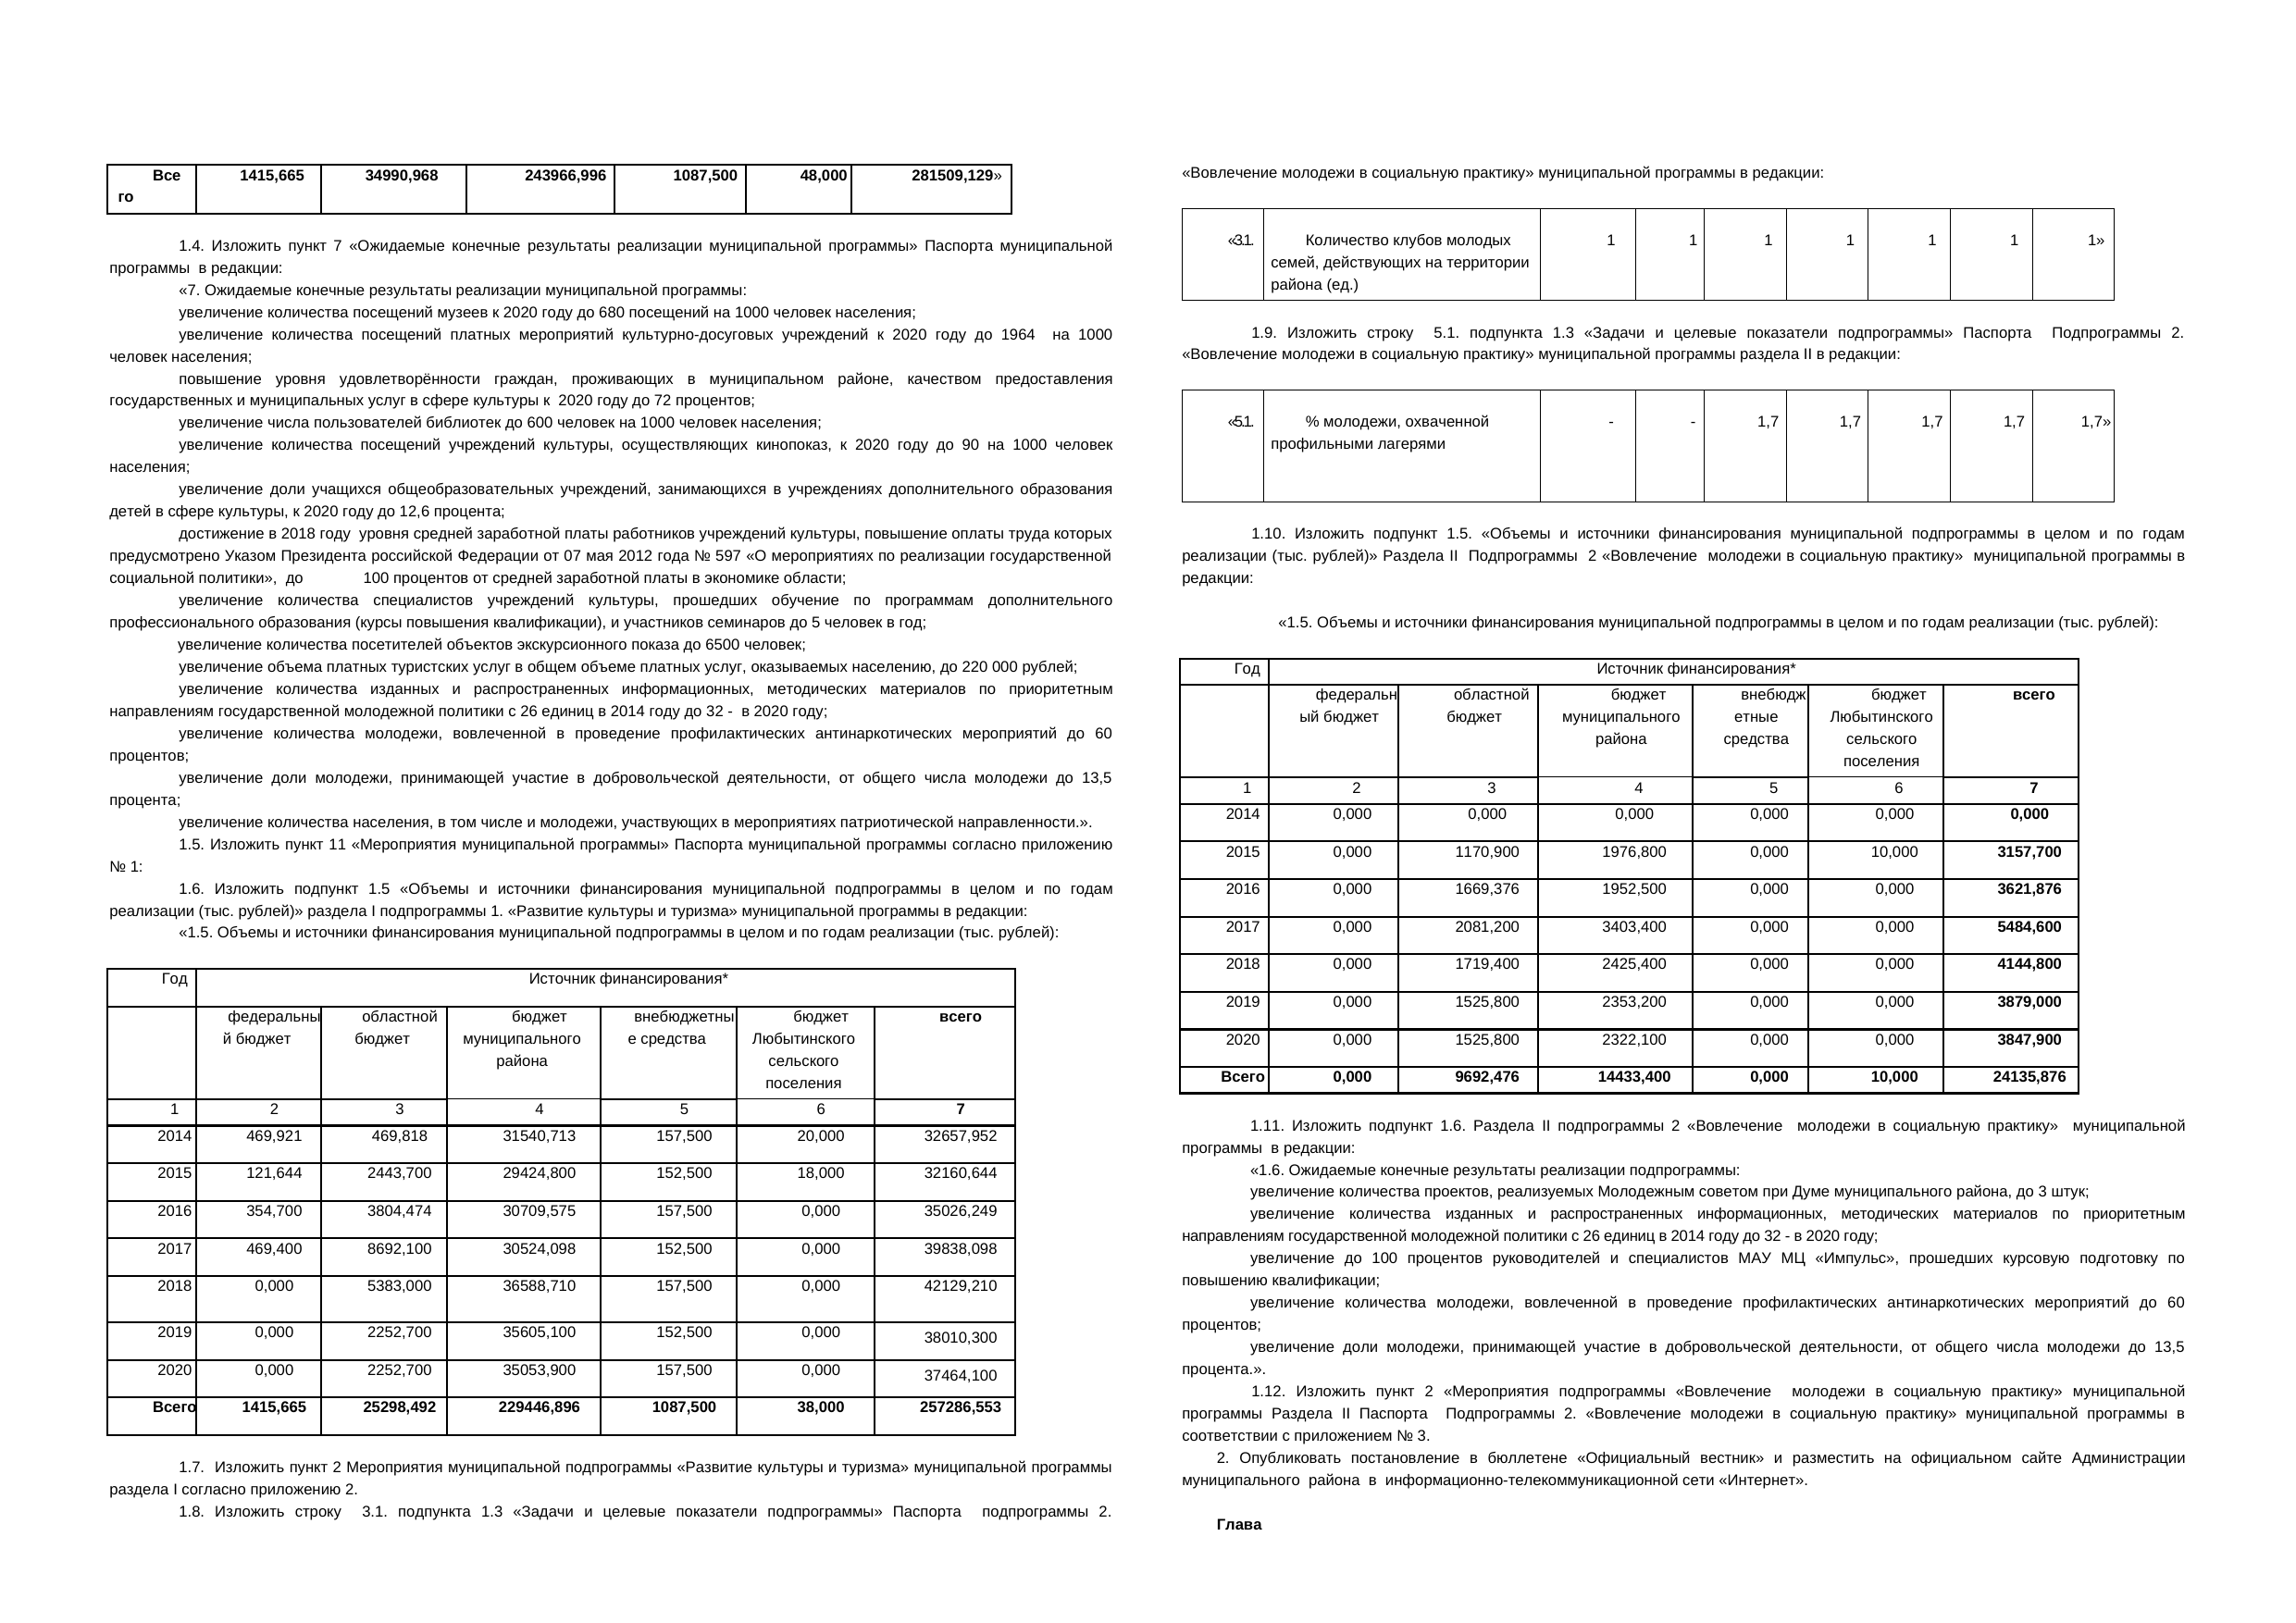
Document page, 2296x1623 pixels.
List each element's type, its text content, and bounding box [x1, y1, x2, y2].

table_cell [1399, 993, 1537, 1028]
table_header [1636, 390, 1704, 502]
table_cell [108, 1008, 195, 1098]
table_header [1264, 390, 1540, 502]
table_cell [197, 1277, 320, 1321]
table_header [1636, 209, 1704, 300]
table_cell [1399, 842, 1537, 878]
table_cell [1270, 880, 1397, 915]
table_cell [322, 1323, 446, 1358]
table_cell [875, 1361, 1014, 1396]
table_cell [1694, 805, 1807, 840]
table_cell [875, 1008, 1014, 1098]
text Глава [1182, 1516, 2235, 1533]
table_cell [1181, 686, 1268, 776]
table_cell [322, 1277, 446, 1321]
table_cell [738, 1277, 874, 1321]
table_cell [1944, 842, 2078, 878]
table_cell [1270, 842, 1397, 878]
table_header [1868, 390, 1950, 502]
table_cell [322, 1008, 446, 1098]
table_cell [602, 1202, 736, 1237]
text 1.5. Изложить пункт 11 «Мероприятия муниципальной программы» Паспорта муниципальной программы согласно приложению № 1: [109, 835, 1113, 875]
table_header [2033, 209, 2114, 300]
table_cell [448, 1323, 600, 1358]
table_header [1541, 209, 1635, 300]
text 1.10. Изложить подпункт 1.5. «Объемы и источники финансирования муниципальной подпрограммы в целом и по годам реализации (тыс. рублей)» Раздела II Подпрограммы 2 «Вовлечение молодежи в социальную практику» муниципальной программы в редакции: [1182, 525, 2186, 587]
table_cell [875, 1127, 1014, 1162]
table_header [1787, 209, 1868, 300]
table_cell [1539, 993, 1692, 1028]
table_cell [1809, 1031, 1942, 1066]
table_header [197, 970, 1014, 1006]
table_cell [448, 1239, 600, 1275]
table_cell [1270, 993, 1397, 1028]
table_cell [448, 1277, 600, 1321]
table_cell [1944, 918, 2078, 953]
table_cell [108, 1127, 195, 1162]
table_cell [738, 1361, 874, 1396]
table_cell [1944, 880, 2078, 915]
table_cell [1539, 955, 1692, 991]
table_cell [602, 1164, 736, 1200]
text 1.4. Изложить пункт 7 «Ожидаемые конечные результаты реализации муниципальной программы» Паспорта муниципальной программы в редакции: [109, 237, 1113, 277]
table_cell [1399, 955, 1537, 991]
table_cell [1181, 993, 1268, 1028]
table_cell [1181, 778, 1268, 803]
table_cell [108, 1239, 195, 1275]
text 2. Опубликовать постановление в бюллетене «Официальный вестник» и разместить на официальном сайте Администрации муниципального района в информационно-телекоммуникационной сети «Интернет». [1182, 1449, 2186, 1489]
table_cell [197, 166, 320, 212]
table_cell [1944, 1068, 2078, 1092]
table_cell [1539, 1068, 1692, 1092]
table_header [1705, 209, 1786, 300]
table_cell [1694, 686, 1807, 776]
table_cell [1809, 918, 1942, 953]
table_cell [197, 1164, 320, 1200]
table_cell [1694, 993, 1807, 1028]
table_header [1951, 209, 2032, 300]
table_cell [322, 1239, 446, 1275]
text увеличение количества специалистов учреждений культуры, прошедших обучение по программам дополнительного профессионального образования (курсы повышения квалификации), и участников семинаров до 5 человек в год; [109, 591, 1113, 631]
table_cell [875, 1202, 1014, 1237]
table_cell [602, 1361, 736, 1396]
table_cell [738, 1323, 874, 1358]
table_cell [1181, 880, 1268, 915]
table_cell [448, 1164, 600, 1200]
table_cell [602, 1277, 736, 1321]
text увеличение количества посещений музеев к 2020 году до 680 посещений на 1000 человек населения; [109, 303, 1113, 321]
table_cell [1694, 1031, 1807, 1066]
text «1.5. Объемы и источники финансирования муниципальной подпрограммы в целом и по годам реализации (тыс. рублей): [109, 923, 1113, 941]
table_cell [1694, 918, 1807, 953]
text повышение уровня удовлетворённости граждан, проживающих в муниципальном районе, качеством предоставления государственных и муниципальных услуг в сфере культуры к 2020 году до 72 процентов; [109, 369, 1113, 409]
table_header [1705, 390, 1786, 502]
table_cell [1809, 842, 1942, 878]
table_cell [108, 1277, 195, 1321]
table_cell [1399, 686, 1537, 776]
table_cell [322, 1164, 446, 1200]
text увеличение до 100 процентов руководителей и специалистов МАУ МЦ «Импульс», прошедших курсовую подготовку по повышению квалификации; [1182, 1249, 2186, 1289]
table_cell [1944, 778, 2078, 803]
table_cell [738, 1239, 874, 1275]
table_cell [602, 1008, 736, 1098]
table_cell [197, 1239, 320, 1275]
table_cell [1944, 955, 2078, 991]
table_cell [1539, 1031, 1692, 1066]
text 1.8. Изложить строку 3.1. подпункта 1.3 «Задачи и целевые показатели подпрограммы» Паспорта подпрограммы 2. «Вовлечение молодежи в социальную практику» муниципальной программы в редакции: [109, 1503, 1113, 1520]
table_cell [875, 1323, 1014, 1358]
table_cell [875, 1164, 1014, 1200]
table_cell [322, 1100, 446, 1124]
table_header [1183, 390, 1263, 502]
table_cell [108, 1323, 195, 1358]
text 1.8. Изложить строку 3.1. подпункта 1.3 «Задачи и целевые показатели подпрограммы» Паспорта подпрограммы 2. «Вовлечение молодежи в социальную практику» муниципальной программы в редакции: [1182, 164, 2186, 181]
text увеличение количества посещений платных мероприятий культурно-досуговых учреждений к 2020 году до 1964 на 1000 человек населения; [109, 325, 1113, 365]
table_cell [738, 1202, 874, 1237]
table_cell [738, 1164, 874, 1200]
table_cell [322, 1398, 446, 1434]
text увеличение количества посетителей объектов экскурсионного показа до 6500 человек; [109, 636, 1113, 653]
text 1.11. Изложить подпункт 1.6. Раздела II подпрограммы 2 «Вовлечение молодежи в социальную практику» муниципальной программы в редакции: [1182, 1116, 2186, 1156]
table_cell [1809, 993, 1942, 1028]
text увеличение количества населения, в том числе и молодежи, участвующих в мероприятиях патриотической направленности.». [109, 812, 1113, 831]
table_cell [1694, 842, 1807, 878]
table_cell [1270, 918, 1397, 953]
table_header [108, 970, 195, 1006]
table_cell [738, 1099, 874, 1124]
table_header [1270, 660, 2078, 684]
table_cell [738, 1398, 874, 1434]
text увеличение количества изданных и распространенных информационных, методических материалов по приоритетным направлениям государственной молодежной политики с 26 единиц в 2014 году до 32 - в 2020 году; [109, 680, 1113, 720]
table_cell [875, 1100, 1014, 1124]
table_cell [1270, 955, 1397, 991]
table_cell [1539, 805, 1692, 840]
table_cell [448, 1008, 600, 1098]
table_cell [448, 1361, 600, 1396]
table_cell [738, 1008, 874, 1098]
text увеличение доли молодежи, принимающей участие в добровольческой деятельности, от общего числа молодежи до 13,5 процента; [109, 769, 1113, 809]
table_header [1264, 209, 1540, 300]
text увеличение количества посещений учреждений культуры, осуществляющих кинопоказ, к 2020 году до 90 на 1000 человек населения; [109, 436, 1113, 476]
text «1.5. Объемы и источники финансирования муниципальной подпрограммы в целом и по годам реализации (тыс. рублей): [1182, 613, 2186, 631]
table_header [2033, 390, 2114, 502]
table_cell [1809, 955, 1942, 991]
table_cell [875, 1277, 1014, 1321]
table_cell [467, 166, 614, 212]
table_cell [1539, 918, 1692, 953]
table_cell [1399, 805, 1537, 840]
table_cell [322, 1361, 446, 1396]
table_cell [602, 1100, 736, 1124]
text 1.7. Изложить пункт 2 Мероприятия муниципальной подпрограммы «Развитие культуры и туризма» муниципальной программы раздела I согласно приложению 2. [109, 1458, 1113, 1498]
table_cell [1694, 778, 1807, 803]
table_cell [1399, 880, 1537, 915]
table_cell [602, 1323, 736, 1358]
text увеличение объема платных туристских услуг в общем объеме платных услуг, оказываемых населению, до 220 000 рублей; [109, 658, 1113, 675]
text 1.9. Изложить строку 5.1. подпункта 1.3 «Задачи и целевые показатели подпрограммы» Паспорта Подпрограммы 2. «Вовлечение молодежи в социальную практику» муниципальной программы раздела II в редакции: [1182, 323, 2186, 363]
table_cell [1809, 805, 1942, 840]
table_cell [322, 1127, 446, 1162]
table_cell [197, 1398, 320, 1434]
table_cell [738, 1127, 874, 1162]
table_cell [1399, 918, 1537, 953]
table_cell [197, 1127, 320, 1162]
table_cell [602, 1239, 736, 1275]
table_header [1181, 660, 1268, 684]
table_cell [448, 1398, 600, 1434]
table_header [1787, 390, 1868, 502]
text увеличение количества проектов, реализуемых Молодежным советом при Думе муниципального района, до 3 штук; [1182, 1183, 2186, 1200]
text увеличение количества молодежи, вовлеченной в проведение профилактических антинаркотических мероприятий до 60 процентов; [109, 725, 1113, 764]
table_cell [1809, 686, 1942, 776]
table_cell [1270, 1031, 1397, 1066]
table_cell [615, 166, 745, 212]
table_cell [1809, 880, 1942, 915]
text увеличение количества молодежи, вовлеченной в проведение профилактических антинаркотических мероприятий до 60 процентов; [1182, 1294, 2186, 1333]
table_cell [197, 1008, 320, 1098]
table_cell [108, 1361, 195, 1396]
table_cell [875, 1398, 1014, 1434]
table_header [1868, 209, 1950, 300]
text увеличение количества изданных и распространенных информационных, методических материалов по приоритетным направлениям государственной молодежной политики с 26 единиц в 2014 году до 32 - в 2020 году; [1182, 1205, 2186, 1245]
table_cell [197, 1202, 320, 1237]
text увеличение доли учащихся общеобразовательных учреждений, занимающихся в учреждениях дополнительного образования детей в сфере культуры, к 2020 году до 12,6 процента; [109, 480, 1113, 520]
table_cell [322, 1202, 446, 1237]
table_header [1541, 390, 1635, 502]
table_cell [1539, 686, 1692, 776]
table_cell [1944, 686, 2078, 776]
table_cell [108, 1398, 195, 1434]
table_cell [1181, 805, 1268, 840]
text «7. Ожидаемые конечные результаты реализации муниципальной программы: [109, 280, 1113, 299]
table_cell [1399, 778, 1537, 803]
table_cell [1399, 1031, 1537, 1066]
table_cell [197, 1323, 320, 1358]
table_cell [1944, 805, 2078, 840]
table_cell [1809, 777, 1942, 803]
text 1.12. Изложить пункт 2 «Мероприятия подпрограммы «Вовлечение молодежи в социальную практику» муниципальной программы Раздела II Паспорта Подпрограммы 2. «Вовлечение молодежи в социальную практику» муниципальной программы в соответствии с приложением № 3. [1182, 1382, 2186, 1444]
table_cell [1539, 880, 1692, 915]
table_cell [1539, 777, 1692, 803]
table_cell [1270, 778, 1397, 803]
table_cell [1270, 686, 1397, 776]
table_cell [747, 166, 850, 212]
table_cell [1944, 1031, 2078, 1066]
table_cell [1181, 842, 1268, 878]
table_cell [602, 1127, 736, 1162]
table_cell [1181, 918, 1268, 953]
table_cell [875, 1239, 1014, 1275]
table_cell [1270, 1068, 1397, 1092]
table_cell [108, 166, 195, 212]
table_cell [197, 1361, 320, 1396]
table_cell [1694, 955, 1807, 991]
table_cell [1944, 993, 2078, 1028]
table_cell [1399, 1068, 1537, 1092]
text «1.6. Ожидаемые конечные результаты реализации подпрограммы: [1182, 1160, 2186, 1178]
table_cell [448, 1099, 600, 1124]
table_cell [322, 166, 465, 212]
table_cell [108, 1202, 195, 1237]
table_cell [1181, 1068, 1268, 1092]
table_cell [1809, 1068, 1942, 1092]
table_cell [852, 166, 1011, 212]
text увеличение числа пользователей библиотек до 600 человек на 1000 человек населения; [109, 414, 1113, 431]
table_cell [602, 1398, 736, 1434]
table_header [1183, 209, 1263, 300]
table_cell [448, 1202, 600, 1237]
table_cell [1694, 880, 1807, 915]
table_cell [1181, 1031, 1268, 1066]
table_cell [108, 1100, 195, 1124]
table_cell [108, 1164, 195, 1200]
text увеличение доли молодежи, принимающей участие в добровольческой деятельности, от общего числа молодежи до 13,5 процента.». [1182, 1338, 2186, 1378]
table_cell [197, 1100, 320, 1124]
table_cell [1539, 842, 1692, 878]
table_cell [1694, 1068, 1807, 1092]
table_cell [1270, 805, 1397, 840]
text 1.6. Изложить подпункт 1.5 «Объемы и источники финансирования муниципальной подпрограммы в целом и по годам реализации (тыс. рублей)» раздела I подпрограммы 1. «Развитие культуры и туризма» муниципальной программы в редакции: [109, 879, 1113, 919]
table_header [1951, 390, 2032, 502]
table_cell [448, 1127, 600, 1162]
text достижение в 2018 году уровня средней заработной платы работников учреждений культуры, повышение оплаты труда которых предусмотрено Указом Президента российской Федерации от 07 мая 2012 года № 597 «О мероприятиях по реализации государственной социальной политики», до 100 процентов от средней заработной платы в экономике области; [109, 525, 1113, 587]
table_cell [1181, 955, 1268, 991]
